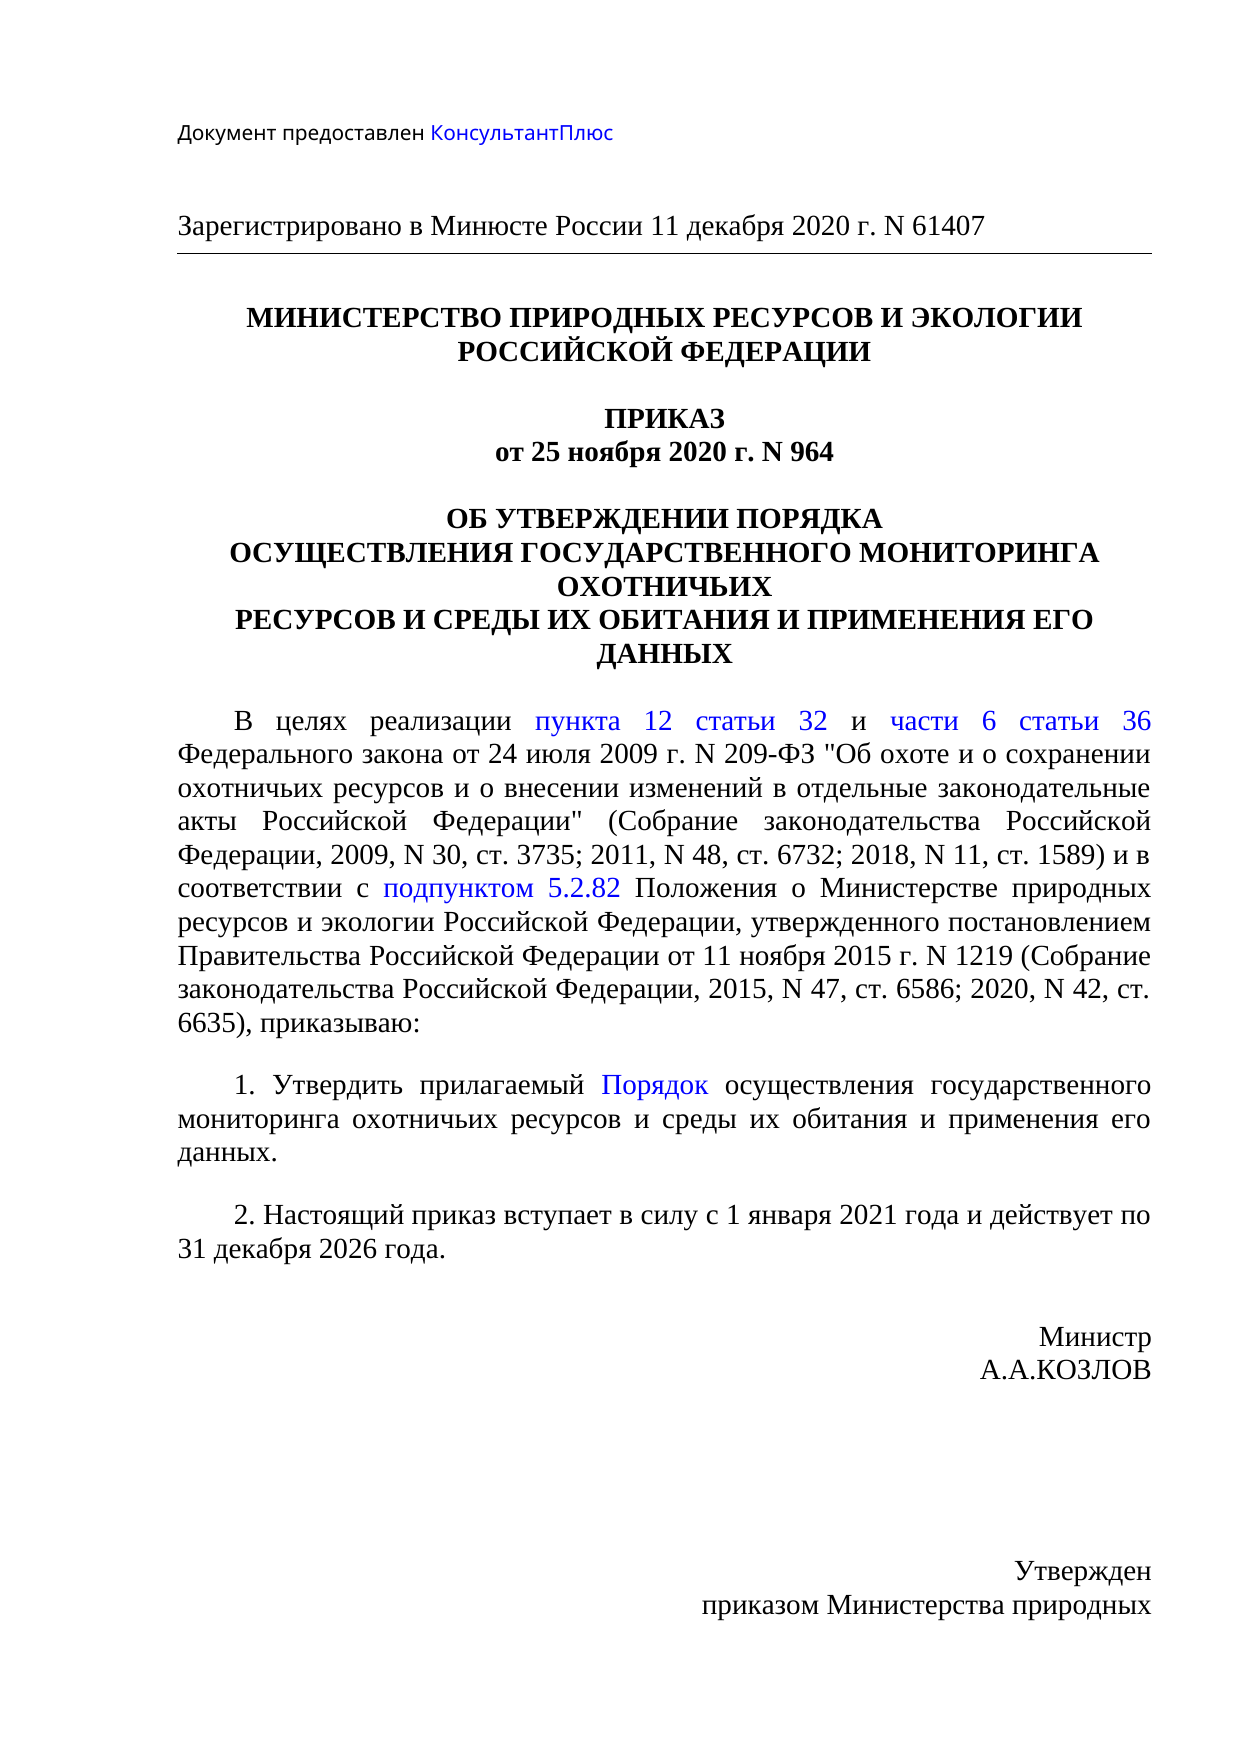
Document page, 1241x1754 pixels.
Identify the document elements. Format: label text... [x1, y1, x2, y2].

text В целях реализации пункта 12 статьи 32 и части 6 статьи 36 Федерального закона от 24 июля 2009 г. N 209-ФЗ "Об охоте и о сохранении охотничьих ресурсов и о внесении изменений в отдельные законодательные акты Российской Федерации" (Собрание законодательства Российской Федерации, 2009, N 30, ст. 3735; 2011, N 48, ст. 6732; 2018, N 11, ст. 1589) и в соответствии с подпунктом 5.2.82 Положения о Министерстве природных ресурсов и экологии Российской Федерации, утвержденного постановлением Правительства Российской Федерации от 11 ноября 2015 г. N 1219 (Собрание законодательства Российской Федерации, 2015, N 47, ст. 6586; 2020, N 42, ст. 6635), приказываю: [177, 703, 1152, 1038]
text приказом Министерства природных [177, 1587, 1152, 1621]
title от 25 ноября 2020 г. N 964 [177, 434, 1152, 468]
title ОБ УТВЕРЖДЕНИИ ПОРЯДКА [177, 502, 1152, 535]
title ОСУЩЕСТВЛЕНИЯ ГОСУДАРСТВЕННОГО МОНИТОРИНГА ОХОТНИЧЬИХ [177, 535, 1152, 602]
text Зарегистрировано в Минюсте России 11 декабря 2020 г. N 61407 [177, 208, 1152, 242]
text Министр [177, 1319, 1152, 1352]
title Документ предоставлен КонсультантПлюс [177, 118, 1152, 175]
title МИНИСТЕРСТВО ПРИРОДНЫХ РЕСУРСОВ И ЭКОЛОГИИ [177, 300, 1152, 334]
text Утвержден [177, 1553, 1152, 1587]
text 1. Утвердить прилагаемый Порядок осуществления государственного мониторинга охотничьих ресурсов и среды их обитания и применения его данных. [177, 1067, 1152, 1168]
text А.А.КОЗЛОВ [177, 1352, 1152, 1386]
text 2. Настоящий приказ вступает в силу с 1 января 2021 года и действует по 31 декабря 2026 года. [177, 1197, 1152, 1264]
title РОССИЙСКОЙ ФЕДЕРАЦИИ [177, 334, 1152, 367]
title ПРИКАЗ [177, 401, 1152, 434]
title РЕСУРСОВ И СРЕДЫ ИХ ОБИТАНИЯ И ПРИМЕНЕНИЯ ЕГО ДАННЫХ [177, 602, 1152, 669]
